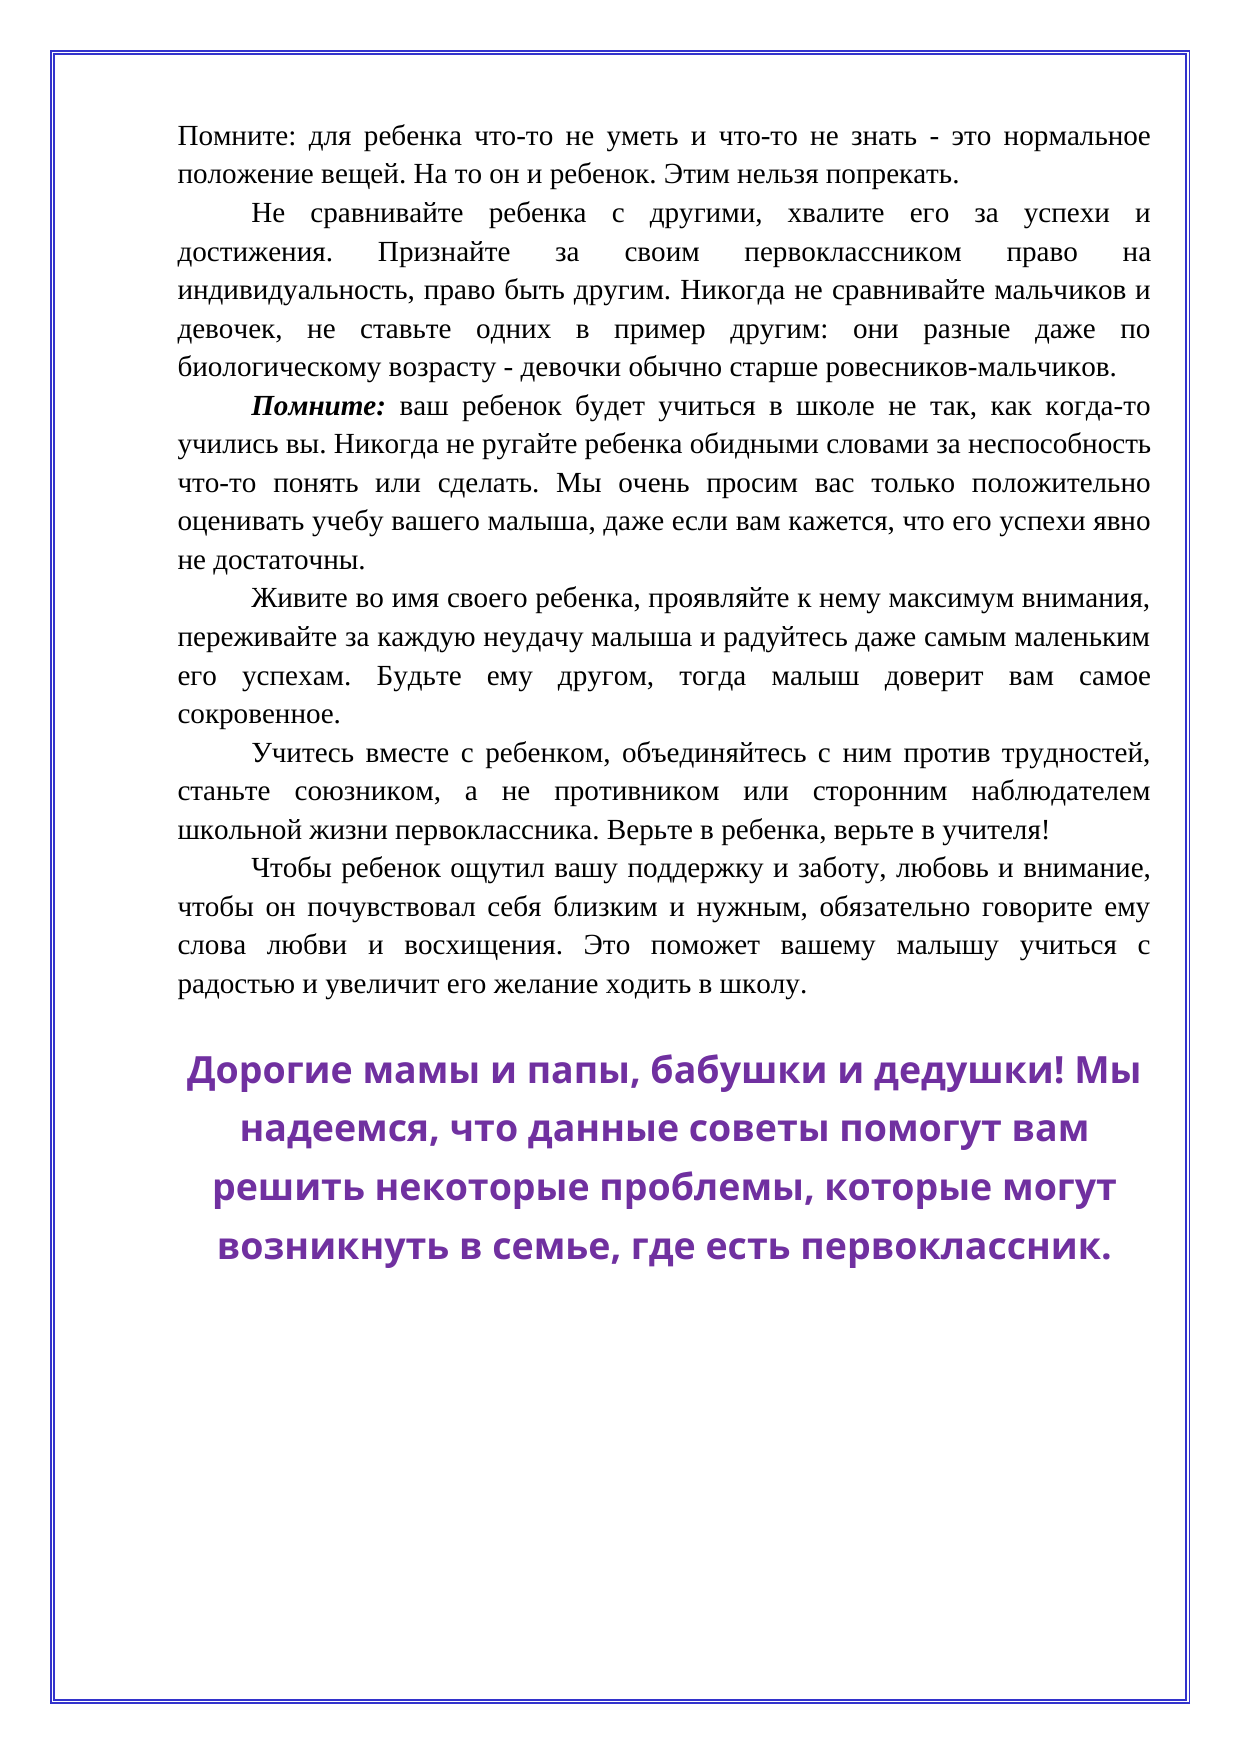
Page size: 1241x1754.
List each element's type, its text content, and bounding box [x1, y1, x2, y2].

text Дорогие мамы и папы, бабушки и дедушки! Мы надеемся, что данные советы помогут вам решить некоторые проблемы, которые могут возникнуть в семье, где есть первоклассник. [177, 1043, 1152, 1270]
text Помните: ваш ребенок будет учиться в школе не так, как когда-то учились вы. Никогда не ругайте ребенка обидными словами за неспособность что-то понять или сделать. Мы очень просим вас только положительно оценивать учебу вашего малыша, даже если вам кажется, что его успехи явно не достаточны. [177, 388, 1152, 576]
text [177, 118, 1152, 190]
text Не сравнивайте ребенка с другими, хвалите его за успехи и достижения. Признайте за своим первоклассником право на индивидуальность, право быть другим. Никогда не сравнивайте мальчиков и девочек, не ставьте одних в пример другим: они разные даже по биологическому возрасту - девочки обычно старше ровесников-мальчиков. [177, 195, 1152, 383]
text Учитесь вместе с ребенком, объединяйтесь с ним против трудностей, станьте союзником, а не противником или сторонним наблюдателем школьной жизни первоклассника. Верьте в ребенка, верьте в учителя! [177, 735, 1152, 845]
text Чтобы ребенок ощутил вашу поддержку и заботу, любовь и внимание, чтобы он почувствовал себя близким и нужным, обязательно говорите ему слова любви и восхищения. Это поможет вашему малышу учиться с радостью и увеличит его желание ходить в школу. [177, 850, 1152, 999]
text Живите во имя своего ребенка, проявляйте к нему максимум внимания, переживайте за каждую неудачу малыша и радуйтесь даже самым маленьким его успехам. Будьте ему другом, тогда малыш доверит вам самое сокровенное. [177, 581, 1152, 730]
